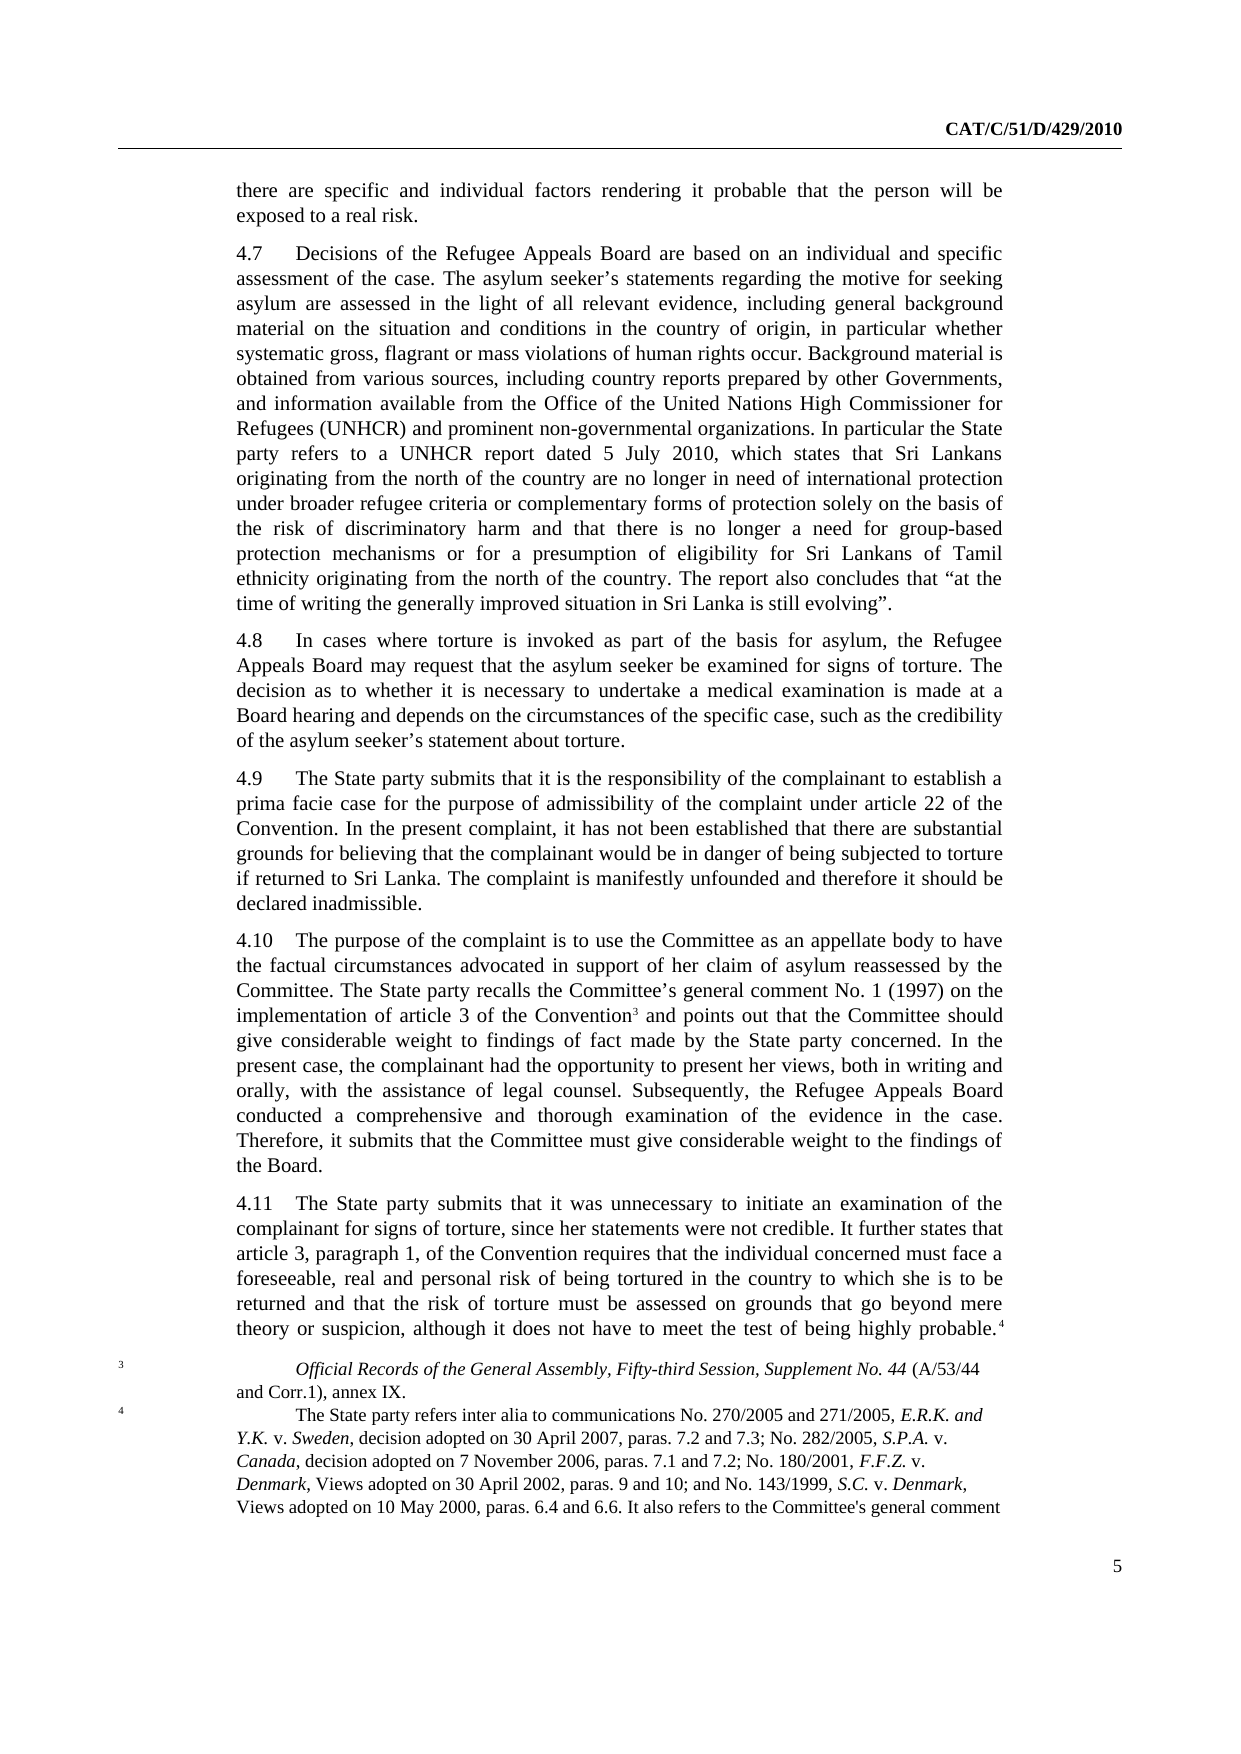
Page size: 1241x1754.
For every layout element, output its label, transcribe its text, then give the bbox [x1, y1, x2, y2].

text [236, 177, 1004, 227]
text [236, 1190, 1004, 1340]
text 4.7 Decisions of the Refugee Appeals Board are based on an individual and specific assessment of the case. The asylum seeker’s statements regarding the motive for seeking asylum are assessed in the light of all relevant evidence, including general background material on the situation and conditions in the country of origin, in particular whether systematic gross, flagrant or mass violations of human rights occur. Background material is obtained from various sources, including country reports prepared by other Governments, and information available from the Office of the United Nations High Commissioner for Refugees (UNHCR) and prominent non-governmental organizations. In particular the State party refers to a UNHCR report dated 5 July 2010, which states that Sri Lankans originating from the north of the country are no longer in need of international protection under broader refugee criteria or complementary forms of protection solely on the basis of the risk of discriminatory harm and that there is no longer a need for group-based protection mechanisms or for a presumption of eligibility for Sri Lankans of Tamil ethnicity originating from the north of the country. The report also concludes that “at the time of writing the generally improved situation in is still evolving”. [236, 240, 1004, 615]
text 4.9 The State party submits that it is the responsibility of the complainant to establish a prima facie case for the purpose of admissibility of the complaint under article 22 of the Convention. In the present complaint, it has not been established that there are substantial grounds for believing that the complainant would be in danger of being subjected to torture if returned to . The complaint is manifestly unfounded and therefore it should be declared inadmissible. [236, 765, 1004, 915]
text 4.10 The purpose of the complaint is to use the Committee as an appellate body to have the factual circumstances advocated in support of her claim of asylum reassessed by the Committee. The State party recalls the Committee’s general comment No. 1 (1997) on the implementation of article 3 of the Convention and points out that the Committee should give considerable weight to findings of fact made by the State party concerned. In the present case, the complainant had the opportunity to present her views, both in writing and orally, with the assistance of legal counsel. Subsequently, the Refugee Appeals Board conducted a comprehensive and thorough examination of the evidence in the case. Therefore, it submits that the Committee must give considerable weight to the findings of the Board. [236, 927, 1004, 1177]
text 4.8 In cases where torture is invoked as part of the basis for asylum, the Refugee Appeals Board may request that the asylum seeker be examined for signs of torture. The decision as to whether it is necessary to undertake a medical examination is made at a Board hearing and depends on the circumstances of the specific case, such as the credibility of the asylum seeker’s statement about torture. [236, 627, 1004, 752]
